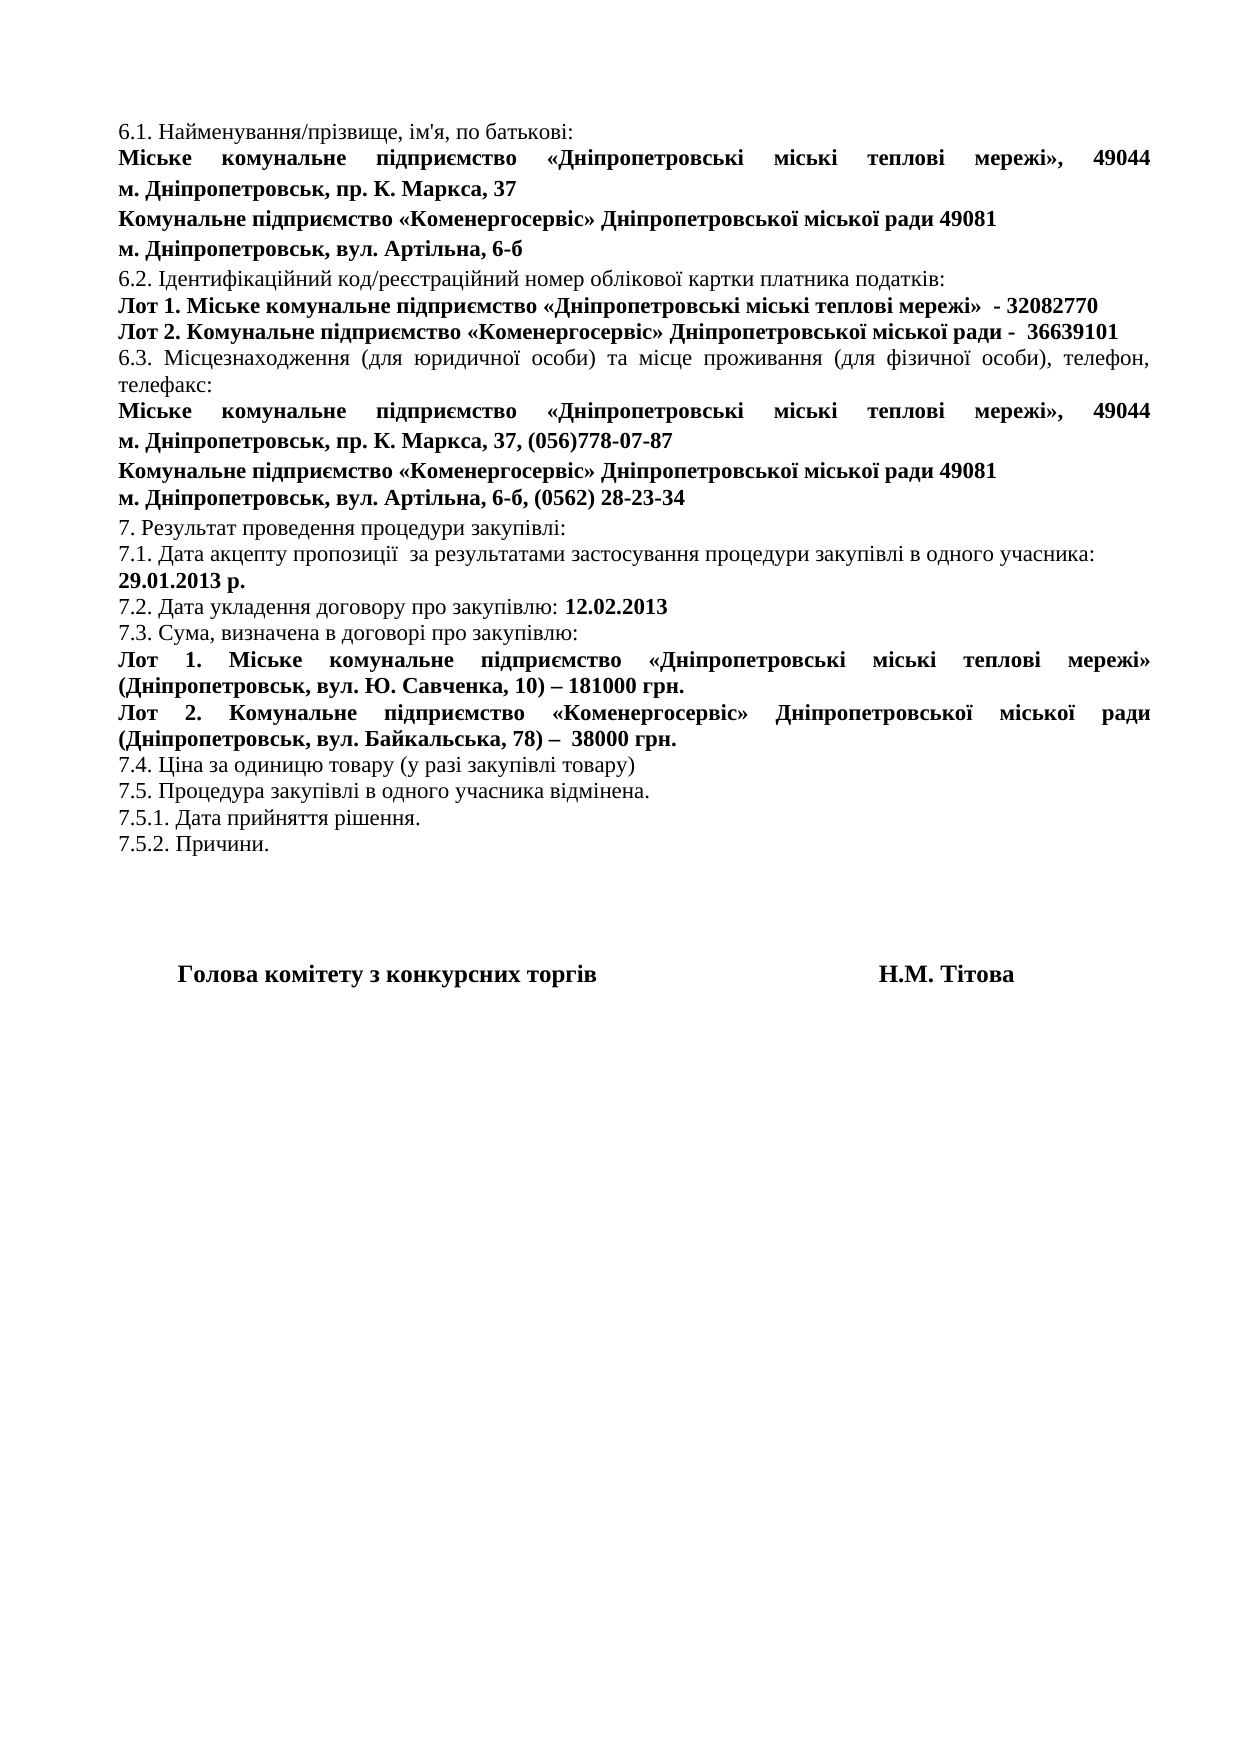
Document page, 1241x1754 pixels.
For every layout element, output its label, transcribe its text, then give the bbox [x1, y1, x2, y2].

text 6.2. Ідентифікаційний код/реєстраційний номер облікової картки платника податків: [118, 265, 1152, 292]
text Міське комунальне підприємство «Дніпропетровські міські теплові мережі», 49044 м. Дніпропетровськ, пр. К. Маркса, 37, (056)778-07-87 [118, 397, 1152, 454]
text м. Дніпропетровськ, вул. Артільна, 6-б, (0562) 28-23-34 [118, 484, 1152, 510]
text м. Дніпропетровськ, вул. Артільна, 6-б [118, 235, 1152, 261]
text 7.5. Процедура закупівлі в одного учасника відмінена. 7.5.1. Дата прийняття рішення. 7.5.2. Причини. [118, 778, 1152, 857]
text Лот 2. Комунальне підприємство «Коменергосервіс» Дніпропетровської міської ради (Дніпропетровськ, вул. Байкальська, 78) – 38000 грн. [118, 698, 1152, 751]
text 6.1. Найменування/прізвище, ім'я, по батькові: [118, 118, 1152, 144]
text Комунальне підприємство «Коменергосервіс» Дніпропетровської міської ради 49081 [118, 457, 1152, 484]
text 7.3. Сума, визначена в договорі про закупівлю: [118, 619, 1152, 646]
text 7.1. Дата акцепту пропозиції за результатами застосування процедури закупівлі в одного учасника: [118, 540, 1152, 567]
text Лот 1. Міське комунальне підприємство «Дніпропетровські міські теплові мережі» - 32082770 [118, 292, 1152, 318]
text Голова комітету з конкурсних торгів Н.М. Тітова [177, 959, 1152, 987]
text 7.2. Дата укладення договору про закупівлю: 12.02.2013 [118, 593, 1152, 619]
text 29.01.2013 р. [118, 567, 1152, 593]
text 7. Результат проведення процедури закупівлі: [118, 514, 1152, 540]
text Лот 2. Комунальне підприємство «Коменергосервіс» Дніпропетровської міської ради - 36639101 [118, 318, 1152, 344]
text 6.3. Місцезнаходження (для юридичної особи) та місце проживання (для фізичної особи), телефон, телефакс: [118, 344, 1152, 397]
text Лот 1. Міське комунальне підприємство «Дніпропетровські міські теплові мережі» (Дніпропетровськ, вул. Ю. Савченка, 10) – 181000 грн. [118, 646, 1152, 698]
text Комунальне підприємство «Коменергосервіс» Дніпропетровської міської ради 49081 [118, 205, 1152, 231]
text 7.4. Ціна за одиницю товару (у разі закупівлі товару) [118, 751, 1152, 778]
text Міське комунальне підприємство «Дніпропетровські міські теплові мережі», 49044 м. Дніпропетровськ, пр. К. Маркса, 37 [118, 144, 1152, 201]
